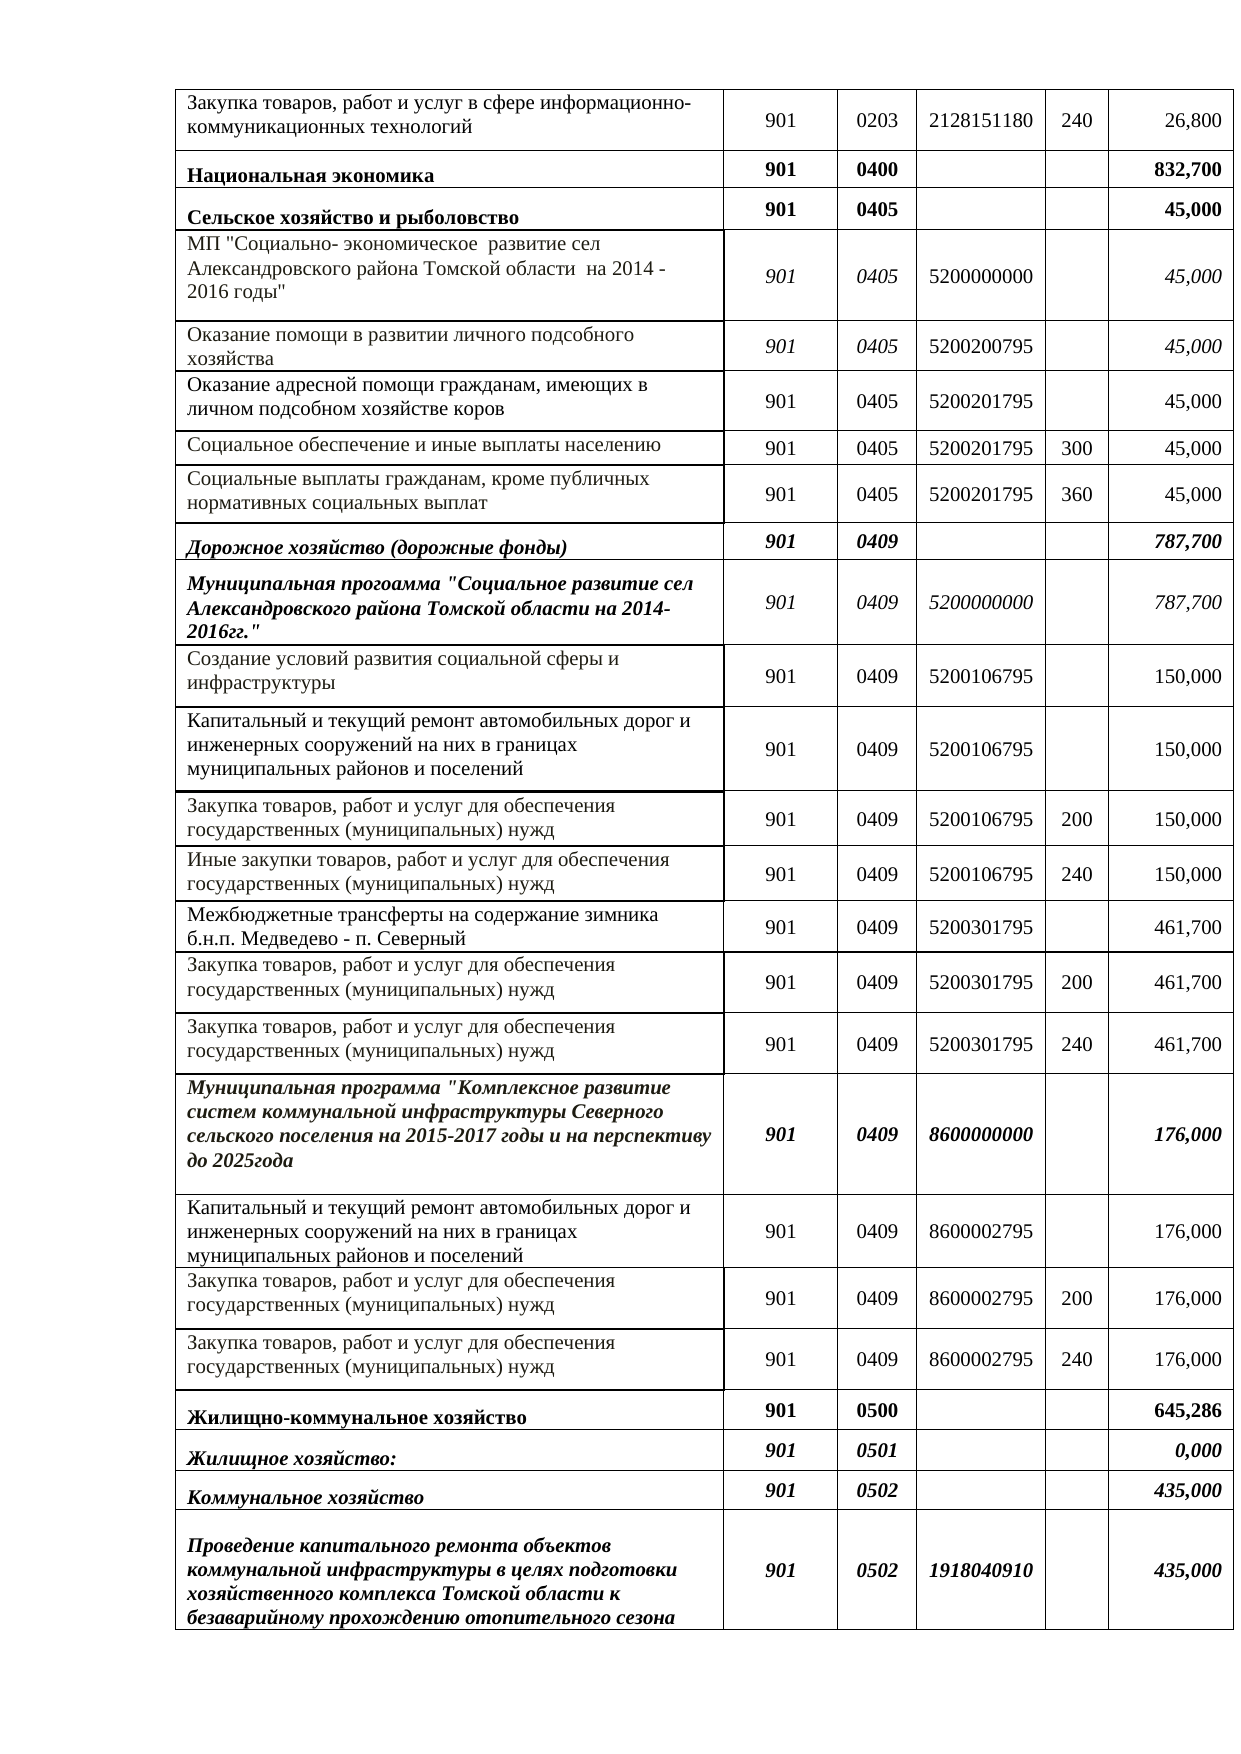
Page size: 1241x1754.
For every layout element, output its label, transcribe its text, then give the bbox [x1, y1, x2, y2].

table_cell 8600002795 [917, 1329, 1045, 1389]
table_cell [176, 90, 723, 149]
table_cell Социальные выплаты гражданам, кроме публичных нормативных социальных выплат [176, 466, 723, 522]
table_cell 461,700 [1109, 1013, 1233, 1073]
table_cell 176,000 [1109, 1329, 1233, 1389]
table_cell Закупка товаров, работ и услуг для обеспечения государственных (муниципальных) нужд [176, 1330, 723, 1389]
table_cell 1918040910 [917, 1510, 1045, 1629]
table_cell 5200301795 [917, 1013, 1045, 1073]
table_cell Сельское хозяйство и рыболовство [176, 188, 723, 229]
table_cell 901 [725, 1013, 837, 1073]
table_cell [1046, 151, 1108, 187]
table_cell 5200200795 [917, 321, 1045, 370]
table_cell [1046, 1390, 1108, 1429]
table_cell 45,000 [1109, 371, 1233, 429]
table_cell 901 [724, 523, 837, 559]
table_cell Капитальный и текущий ремонт автомобильных дорог и инженерных сооружений на них в границах муниципальных районов и поселений [176, 708, 723, 790]
table_cell 0405 [838, 321, 916, 370]
table_cell 901 [724, 1510, 837, 1629]
table_cell [1046, 645, 1108, 706]
table_cell Иные закупки товаров, работ и услуг для обеспечения государственных (муниципальных) нужд [176, 847, 723, 900]
table_cell 0409 [838, 1195, 916, 1267]
table_cell 5200106795 [917, 846, 1045, 900]
table_cell [1046, 371, 1108, 429]
table_cell 240 [1046, 90, 1108, 149]
table_cell 901 [724, 560, 837, 643]
table_cell 176,000 [1109, 1268, 1233, 1328]
table_cell 0409 [838, 1268, 916, 1328]
table_cell 0409 [838, 791, 916, 845]
table_cell 0409 [838, 901, 916, 951]
table_cell 787,700 [1109, 523, 1233, 559]
table_cell 240 [1046, 1329, 1108, 1389]
table_cell 901 [725, 230, 837, 320]
table_cell [1046, 1510, 1108, 1629]
table_cell 0203 [838, 90, 916, 149]
table_cell Создание условий развития социальной сферы и инфраструктуры [176, 646, 723, 706]
table_cell 176,000 [1109, 1074, 1233, 1193]
table_cell 901 [724, 1195, 837, 1267]
table_cell 901 [725, 1268, 837, 1328]
table_cell 901 [724, 188, 837, 229]
table_cell 901 [724, 901, 837, 951]
table_cell Жилищное хозяйство: [176, 1430, 723, 1470]
table_cell 0500 [838, 1390, 916, 1429]
table_cell 0409 [838, 1074, 916, 1193]
table_cell Закупка товаров, работ и услуг для обеспечения государственных (муниципальных) нужд [176, 953, 723, 1012]
table_cell [1046, 523, 1108, 559]
table_cell 5200201795 [917, 431, 1045, 464]
table_cell 901 [725, 953, 837, 1012]
table_cell 0409 [838, 846, 916, 900]
table_cell Закупка товаров, работ и услуг для обеспечения государственных (муниципальных) нужд [176, 1014, 723, 1073]
table_cell 901 [724, 151, 837, 187]
table_cell 5200000000 [917, 560, 1045, 643]
table_cell 0409 [838, 1329, 916, 1389]
table_cell 0501 [838, 1430, 916, 1470]
table_cell [917, 188, 1045, 229]
table_cell Муниципальная прогоамма "Социальное развитие сел Александровского района Томской области на 2014-2016гг." [176, 560, 723, 643]
table_cell 901 [724, 1390, 837, 1429]
table_cell Оказание адресной помощи гражданам, имеющих в личном подсобном хозяйстве коров [176, 372, 723, 429]
table_cell 45,000 [1109, 465, 1233, 522]
table_cell 8600000000 [917, 1074, 1045, 1193]
table_cell 26,800 [1109, 90, 1233, 149]
table_cell Оказание помощи в развитии личного подсобного хозяйства [176, 322, 723, 370]
table_cell [917, 523, 1045, 559]
table_cell 300 [1046, 431, 1108, 464]
table_cell 0409 [838, 560, 916, 643]
table_cell 0405 [838, 465, 916, 522]
table_cell Жилищно-коммунальное хозяйство [176, 1391, 723, 1429]
table_cell 5200106795 [917, 791, 1045, 845]
table_cell 5200301795 [917, 901, 1045, 951]
table_cell Капитальный и текущий ремонт автомобильных дорог и инженерных сооружений на них в границах муниципальных районов и поселений [176, 1195, 723, 1267]
table_cell 435,000 [1109, 1510, 1233, 1629]
table_cell [1046, 188, 1108, 229]
table_cell 0409 [838, 645, 916, 706]
table_cell 0502 [838, 1471, 916, 1509]
table_cell 176,000 [1109, 1195, 1233, 1267]
table_cell 150,000 [1109, 846, 1233, 900]
table_cell 0409 [838, 953, 916, 1012]
table_cell 901 [725, 465, 837, 522]
table_cell Муниципальная программа "Комплексное развитие систем коммунальной инфраструктуры Северного сельского поселения на 2015-2017 годы и на перспективу до 2025года [176, 1075, 723, 1193]
table_cell 787,700 [1109, 560, 1233, 643]
table_cell 0400 [838, 151, 916, 187]
table_cell Национальная экономика [176, 151, 723, 187]
table_cell 0405 [838, 371, 916, 429]
table_cell [917, 151, 1045, 187]
table_cell 901 [724, 90, 837, 149]
table_cell [917, 1471, 1045, 1509]
table_cell 150,000 [1109, 645, 1233, 706]
table_cell 45,000 [1109, 321, 1233, 370]
table_cell [1046, 1471, 1108, 1509]
table_cell 901 [725, 707, 837, 790]
table_cell 901 [724, 1430, 837, 1470]
table_cell 240 [1046, 1013, 1108, 1073]
table_cell 901 [725, 431, 837, 464]
table_cell 461,700 [1109, 901, 1233, 951]
table_cell Социальное обеспечение и иные выплаты населению [176, 432, 723, 464]
table_cell [917, 1390, 1045, 1429]
table_cell МП "Социально- экономическое развитие сел Александровского района Томской области на 2014 - 2016 годы" [176, 231, 723, 320]
table_cell 0405 [838, 230, 916, 320]
table_cell [1046, 321, 1108, 370]
table_cell 901 [725, 1329, 837, 1389]
table_cell 360 [1046, 465, 1108, 522]
table_cell 832,700 [1109, 151, 1233, 187]
table_cell 150,000 [1109, 707, 1233, 790]
table_cell 200 [1046, 791, 1108, 845]
table_cell 5200201795 [917, 371, 1045, 429]
table_cell 5200301795 [917, 953, 1045, 1012]
table_cell 0502 [838, 1510, 916, 1629]
table_cell 8600002795 [917, 1268, 1045, 1328]
table_cell [1046, 230, 1108, 320]
table_cell 200 [1046, 953, 1108, 1012]
table_cell 5200106795 [917, 645, 1045, 706]
table_cell 45,000 [1109, 230, 1233, 320]
table_cell 45,000 [1109, 188, 1233, 229]
table_cell Дорожное хозяйство (дорожные фонды) [176, 524, 723, 559]
table_cell [1046, 707, 1108, 790]
table_cell Коммунальное хозяйство [176, 1471, 723, 1509]
table_cell 0405 [838, 188, 916, 229]
table_cell [1046, 560, 1108, 643]
table_cell 0409 [838, 1013, 916, 1073]
table_cell 0405 [838, 431, 916, 464]
table_cell Проведение капитального ремонта объектов коммунальной инфраструктуры в целях подготовки хозяйственного комплекса Томской области к безаварийному прохождению отопительного сезона [176, 1510, 723, 1629]
table_cell 0,000 [1109, 1430, 1233, 1470]
table_cell 645,286 [1109, 1390, 1233, 1429]
table_cell [1046, 1074, 1108, 1193]
table_cell Межбюджетные трансферты на содержание зимника б.н.п. Медведево - п. Северный [176, 902, 723, 951]
table_cell [1046, 901, 1108, 951]
table_cell [1046, 1430, 1108, 1470]
table_cell 0409 [838, 523, 916, 559]
table_cell 461,700 [1109, 953, 1233, 1012]
table_cell 901 [724, 1471, 837, 1509]
table_cell 901 [725, 371, 837, 429]
table_cell 200 [1046, 1268, 1108, 1328]
table_cell 901 [725, 846, 837, 900]
table_cell Закупка товаров, работ и услуг для обеспечения государственных (муниципальных) нужд [176, 793, 723, 845]
table_cell 240 [1046, 846, 1108, 900]
table_cell 5200000000 [917, 230, 1045, 320]
table_cell 435,000 [1109, 1471, 1233, 1509]
table_cell 901 [725, 791, 837, 845]
table_cell [917, 1430, 1045, 1470]
table_cell 5200106795 [917, 707, 1045, 790]
table_cell 901 [725, 321, 837, 370]
table_cell 5200201795 [917, 465, 1045, 522]
table_cell 0409 [838, 707, 916, 790]
table_cell 150,000 [1109, 791, 1233, 845]
table_cell 45,000 [1109, 431, 1233, 464]
table_cell 8600002795 [917, 1195, 1045, 1267]
table_cell 901 [724, 1074, 837, 1193]
table_cell 2128151180 [917, 90, 1045, 149]
table_cell [1046, 1195, 1108, 1267]
table_cell Закупка товаров, работ и услуг для обеспечения государственных (муниципальных) нужд [176, 1268, 723, 1328]
table_cell 901 [725, 645, 837, 706]
